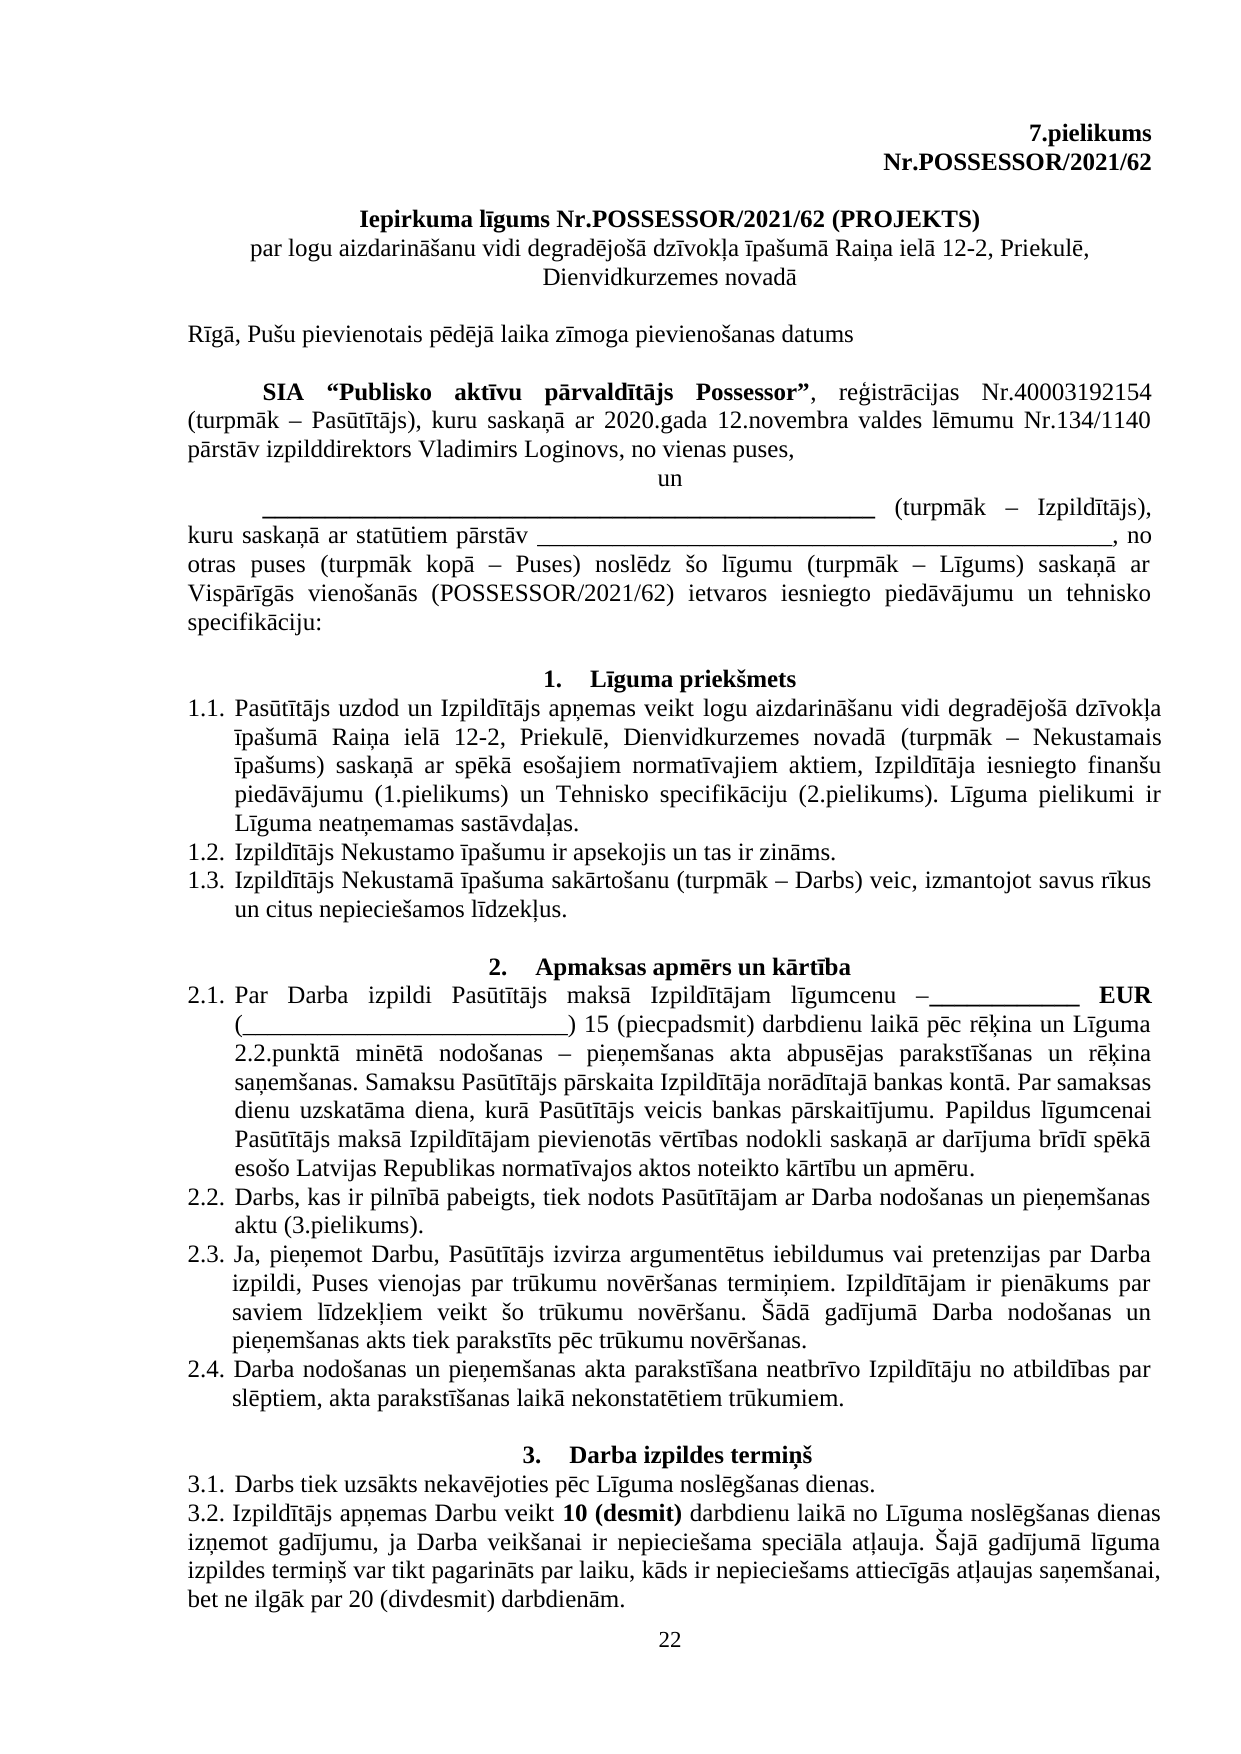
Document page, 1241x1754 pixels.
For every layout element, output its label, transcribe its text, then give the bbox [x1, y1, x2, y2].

list Izpildītājs Nekustamo īpašumu ir apsekojis un tas ir zināms. [187, 837, 1152, 866]
text un [187, 463, 1152, 492]
text Rīgā, Pušu pievienotais pēdējā laika zīmoga pievienošanas datums [187, 319, 1152, 348]
list Apmaksas apmērs un kārtība [187, 952, 1152, 981]
text Iepirkuma līgums Nr.POSSESSOR/2021/62 (PROJEKTS) [187, 204, 1152, 233]
text 2.4. Darba nodošanas un pieņemšanas akta parakstīšana neatbrīvo Izpildītāju no atbildības par slēptiem, akta parakstīšanas laikā nekonstatētiem trūkumiem. [187, 1354, 1152, 1412]
text Nr.POSSESSOR/2021/62 [187, 147, 1152, 176]
list Par Darba izpildi Pasūtītājs maksā Izpildītājam līgumcenu –____________ EUR (__________________________) 15 (piecpadsmit) darbdienu laikā pēc rēķina un Līguma 2.2.punktā minētā nodošanas – pieņemšanas akta abpusējas parakstīšanas un rēķina saņemšanas. Samaksu Pasūtītājs pārskaita Izpildītāja norādītajā bankas kontā. Par samaksas dienu uzskatāma diena, kurā Pasūtītājs veicis bankas pārskaitījumu. Papildus līgumcenai Pasūtītājs maksā Izpildītājam pievienotās vērtības nodokli saskaņā ar darījuma brīdī spēkā esošo Latvijas Republikas normatīvajos aktos noteikto kārtību un apmēru. [187, 981, 1152, 1182]
list Darbs, kas ir pilnībā pabeigts, tiek nodots Pasūtītājam ar Darba nodošanas un pieņemšanas aktu (3.pielikums). [187, 1182, 1152, 1239]
text _________________________________________________ (turpmāk – Izpildītājs), kuru saskaņā ar statūtiem pārstāv ______________________________________________, no otras puses (turpmāk kopā – Puses) noslēdz šo līgumu (turpmāk – Līgums) saskaņā ar Vispārīgās vienošanās (POSSESSOR/2021/62) ietvaros iesniegto piedāvājumu un tehnisko specifikāciju: [187, 492, 1152, 636]
list Līguma priekšmets [187, 664, 1152, 693]
text par logu aizdarināšanu vidi degradējošā dzīvokļa īpašumā Raiņa ielā 12-2, Priekulē, Dienvidkurzemes novadā [187, 233, 1152, 291]
text SIA “Publisko aktīvu pārvaldītājs Possessor”, reģistrācijas Nr.40003192154 (turpmāk – Pasūtītājs), kuru saskaņā ar 2020.gada 12.novembra valdes lēmumu Nr.134/1140 pārstāv izpilddirektors Vladimirs Loginovs, no vienas puses, [187, 377, 1152, 463]
text 7.pielikums [187, 118, 1152, 147]
list Darbs tiek uzsākts nekavējoties pēc Līguma noslēgšanas dienas. [187, 1469, 1162, 1498]
list Izpildītājs Nekustamā īpašuma sakārtošanu (turpmāk – Darbs) veic, izmantojot savus rīkus un citus nepieciešamos līdzekļus. [187, 866, 1152, 923]
list Pasūtītājs uzdod un Izpildītājs apņemas veikt logu aizdarināšanu vidi degradējošā dzīvokļa īpašumā Raiņa ielā 12-2, Priekulē, Dienvidkurzemes novadā (turpmāk – Nekustamais īpašums) saskaņā ar spēkā esošajiem normatīvajiem aktiem, Izpildītāja iesniegto finanšu piedāvājumu (1.pielikums) un Tehnisko specifikāciju (2.pielikums). Līguma pielikumi ir Līguma neatņemamas sastāvdaļas. [187, 693, 1162, 837]
list Darba izpildes termiņš [187, 1441, 1147, 1469]
text 3.2. Izpildītājs apņemas Darbu veikt 10 (desmit) darbdienu laikā no Līguma noslēgšanas dienas izņemot gadījumu, ja Darba veikšanai ir nepieciešama speciāla atļauja. Šajā gadījumā līguma izpildes termiņš var tikt pagarināts par laiku, kāds ir nepieciešams attiecīgās atļaujas saņemšanai, bet ne ilgāk par 20 (divdesmit) darbdienām. [187, 1498, 1162, 1613]
text 2.3. Ja, pieņemot Darbu, Pasūtītājs izvirza argumentētus iebildumus vai pretenzijas par Darba izpildi, Puses vienojas par trūkumu novēršanas termiņiem. Izpildītājam ir pienākums par saviem līdzekļiem veikt šo trūkumu novēršanu. Šādā gadījumā Darba nodošanas un pieņemšanas akts tiek parakstīts pēc trūkumu novēršanas. [187, 1239, 1152, 1354]
